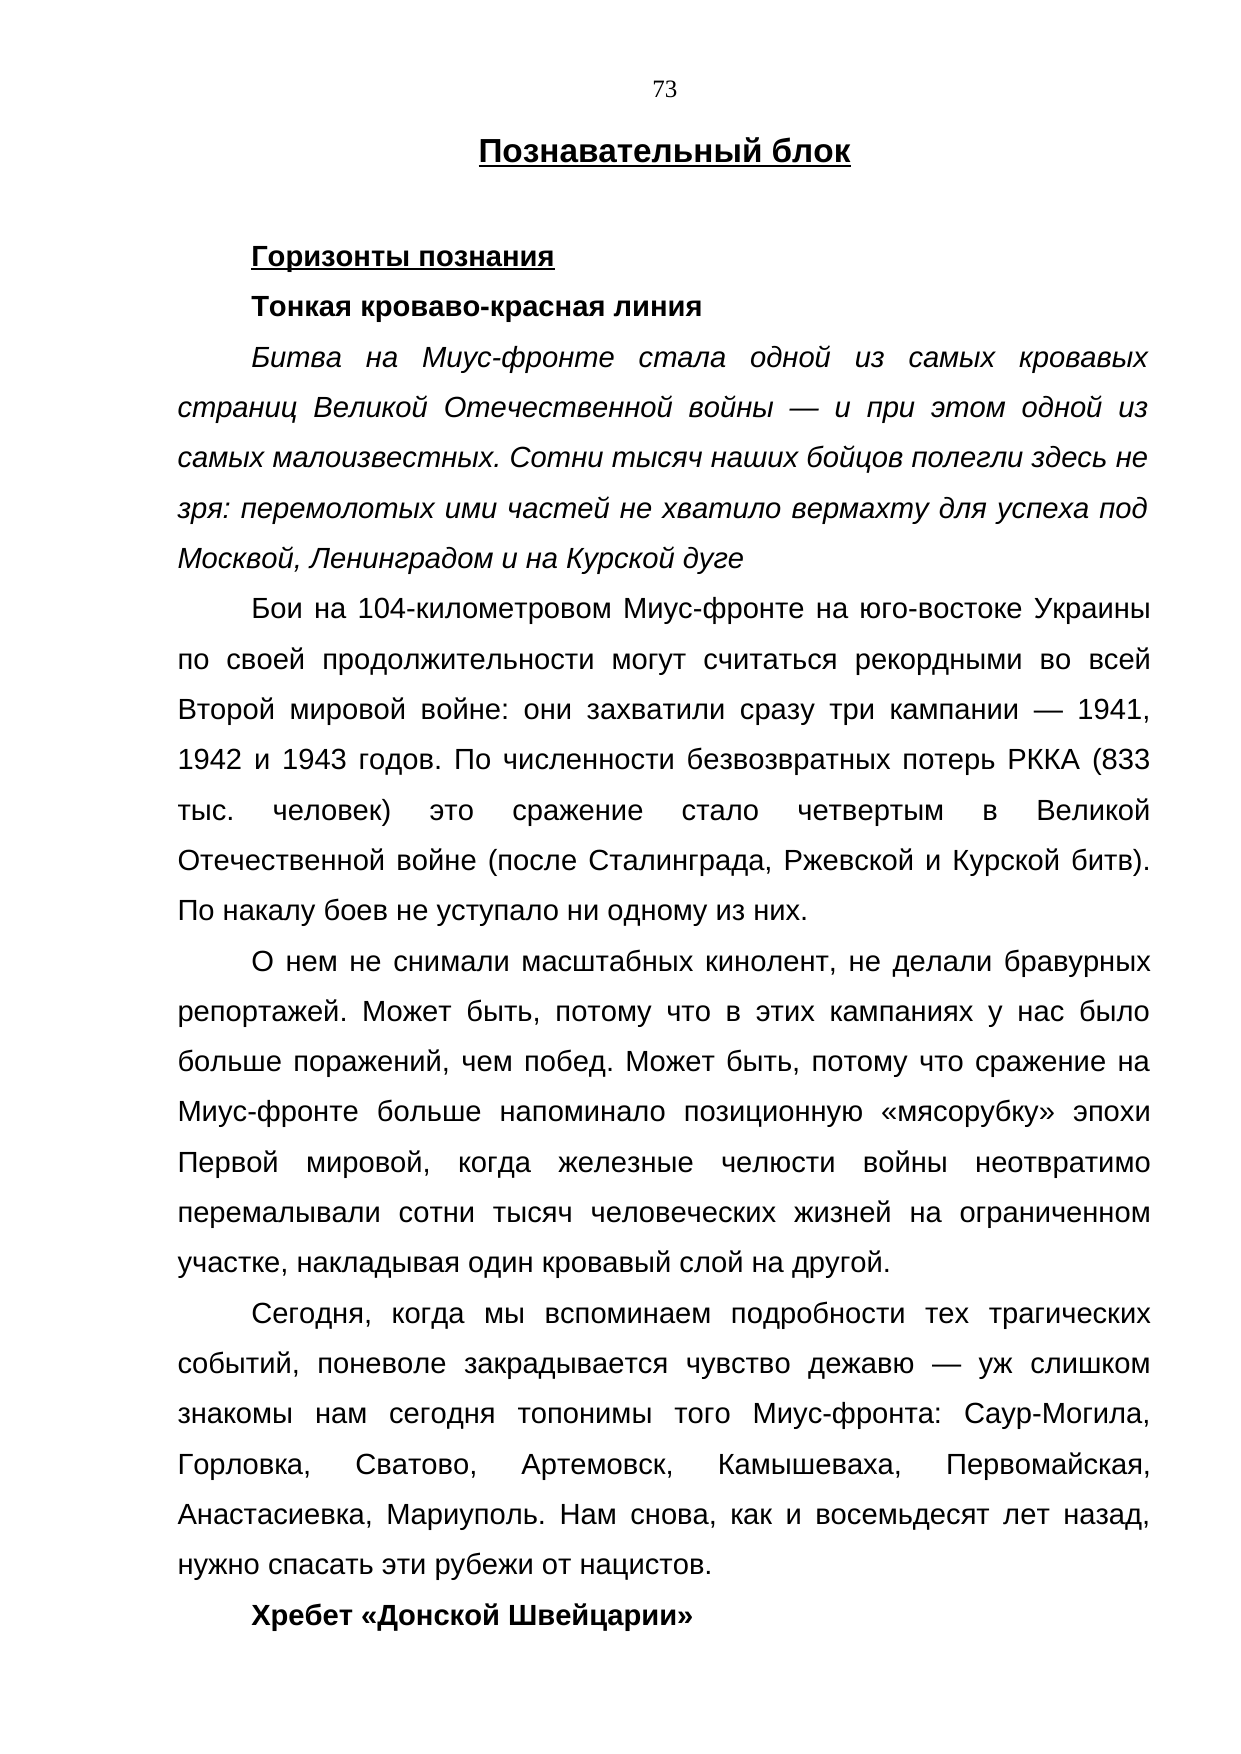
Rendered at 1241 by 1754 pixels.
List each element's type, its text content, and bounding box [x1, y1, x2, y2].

text Тонкая кроваво-красная линия [177, 289, 1152, 323]
text О нем не снимали масштабных кинолент, не делали бравурных репортажей. Может быть, потому что в этих кампаниях у нас было больше поражений, чем побед. Может быть, потому что сражение на Миус-фронте больше напоминало позиционную «мясорубку» эпохи Первой мировой, когда железные челюсти войны неотвратимо перемалывали сотни тысяч человеческих жизней на ограниченном участке, накладывая один кровавый слой на другой. [177, 943, 1152, 1279]
text Познавательный блок [177, 131, 1152, 170]
subtitle Горизонты познания [177, 239, 1152, 273]
text Сегодня, когда мы вспоминаем подробности тех трагических событий, поневоле закрадывается чувство дежавю — уж слишком знакомы нам сегодня топонимы того Миус-фронта: Саур-Могила, Горловка, Сватово, Артемовск, Камышеваха, Первомайская, Анастасиевка, Мариуполь. Нам снова, как и восемьдесят лет назад, нужно спасать эти рубежи от нацистов. [177, 1296, 1152, 1581]
text Битва на Миус-фронте стала одной из самых кровавых страниц Великой Отечественной войны — и при этом одной из самых малоизвестных. Сотни тысяч наших бойцов полегли здесь не зря: перемолотых ими частей не хватило вермахту для успеха под Москвой, Ленинградом и на Курской дуге [177, 340, 1152, 574]
text Бои на 104-километровом Миус-фронте на юго-востоке Украины по своей продолжительности могут считаться рекордными во всей Второй мировой войне: они захватили сразу три кампании — 1941, 1942 и 1943 годов. По численности безвозвратных потерь РККА (833 тыс. человек) это сражение стало четвертым в Великой Отечественной войне (после Сталинграда, Ржевской и Курской битв). По накалу боев не уступало ни одному из них. [177, 591, 1152, 927]
text Хребет «Донской Швейцарии» [177, 1598, 1152, 1631]
